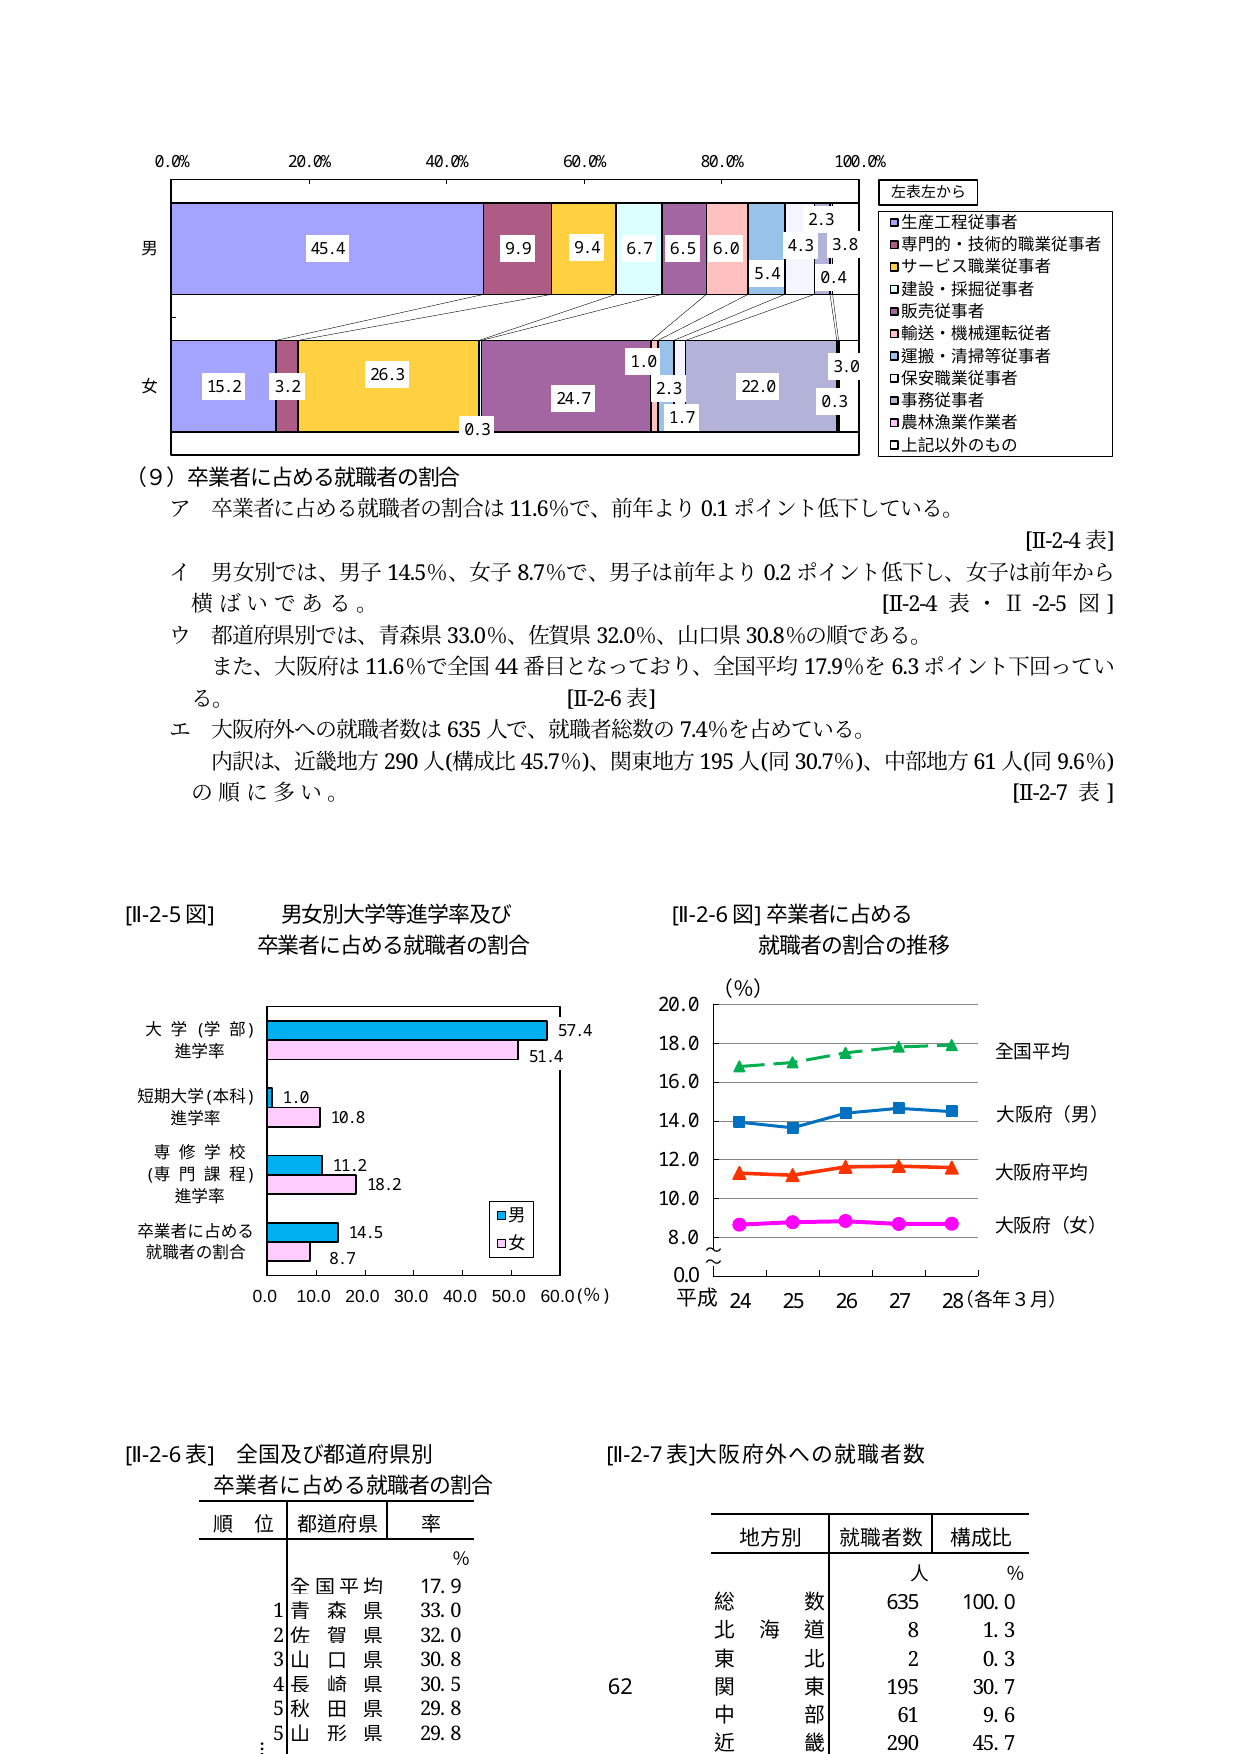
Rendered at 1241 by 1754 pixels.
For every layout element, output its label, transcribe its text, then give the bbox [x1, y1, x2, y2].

text 内訳は、近畿地方290人(構成比45.7％)、関東地方195人(同30.7％)、中部地方61人(同9.6％)の順に多い。 [Ⅱ-2-7表] [169, 744, 1116, 807]
text イ 男女別では、男子14.5％、女子8.7％で、男子は前年より0.2ポイント低下し、女子は前年から横ばいである。 [Ⅱ-2-4表・Ⅱ-2-5図] [169, 555, 1116, 618]
text また、大阪府は11.6％で全国44番目となっており、全国平均17.9％を6.3ポイント下回っている。 [Ⅱ-2-6表] [169, 649, 1116, 712]
text [Ⅱ-2-5図] 男女別大学等進学率及び [Ⅱ-2-6図] 卒業者に占める [125, 897, 1113, 928]
text ア 卒業者に占める就職者の割合は11.6％で、前年より0.1ポイント低下している。 [125, 492, 1116, 523]
text （９）卒業者に占める就職者の割合 [125, 460, 1116, 492]
text [Ⅱ-2-4表] [125, 523, 1116, 555]
text 卒業者に占める就職者の割合 [125, 1468, 1113, 1500]
text ウ 都道府県別では、青森県33.0％、佐賀県32.0％、山口県30.8％の順である。 [125, 618, 1116, 649]
text [Ⅱ-2-6表] 全国及び都道府県別 [Ⅱ-2-7表]大阪府外への就職者数 [125, 1437, 1113, 1468]
text 卒業者に占める就職者の割合 就職者の割合の推移 [125, 928, 1113, 960]
text エ 大阪府外への就職者数は635人で、就職者総数の7.4％を占めている。 [125, 712, 1116, 744]
